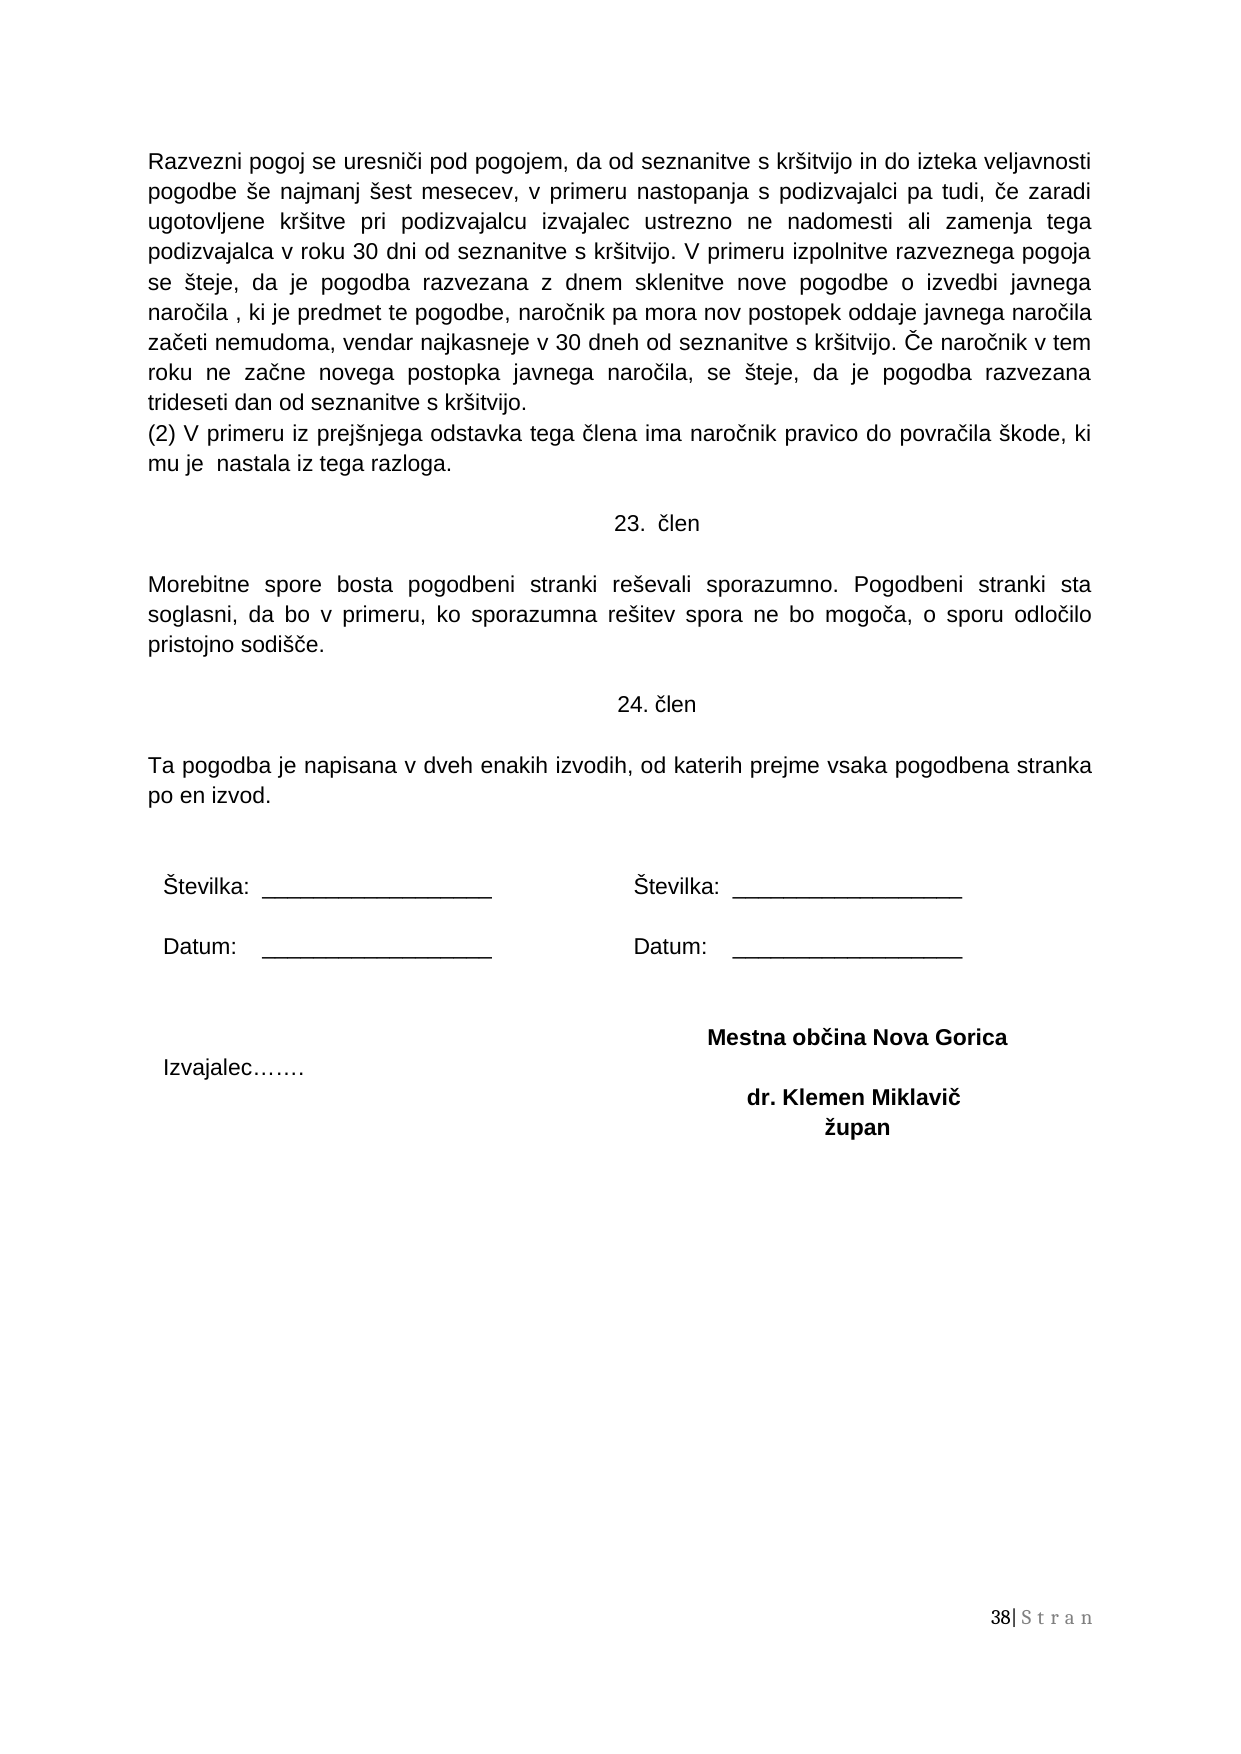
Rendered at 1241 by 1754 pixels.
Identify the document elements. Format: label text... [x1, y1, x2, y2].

text Morebitne spore bosta pogodbeni stranki reševali sporazumno. Pogodbeni stranki sta soglasni, da bo v primeru, ko sporazumna rešitev spora ne bo mogoča, o sporu odločilo pristojno sodišče. [148, 571, 1092, 657]
text Ta pogodba je napisana v dveh enakih izvodih, od katerih prejme vsaka pogodbena stranka po en izvod. [148, 752, 1092, 808]
table_header Številka: __________________ Datum: __________________ Izvajalec……. [152, 873, 622, 1144]
list člen [221, 510, 1092, 537]
text (2) V primeru iz prejšnjega odstavka tega člena ima naročnik pravico do povračila škode, ki mu je nastala iz tega razloga. [148, 419, 1092, 476]
list člen [221, 691, 1092, 718]
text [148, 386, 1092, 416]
table_header Številka: __________________ Datum: __________________ Mestna občina Nova Gorica dr. Klemen Miklavič župan [622, 873, 1092, 1144]
